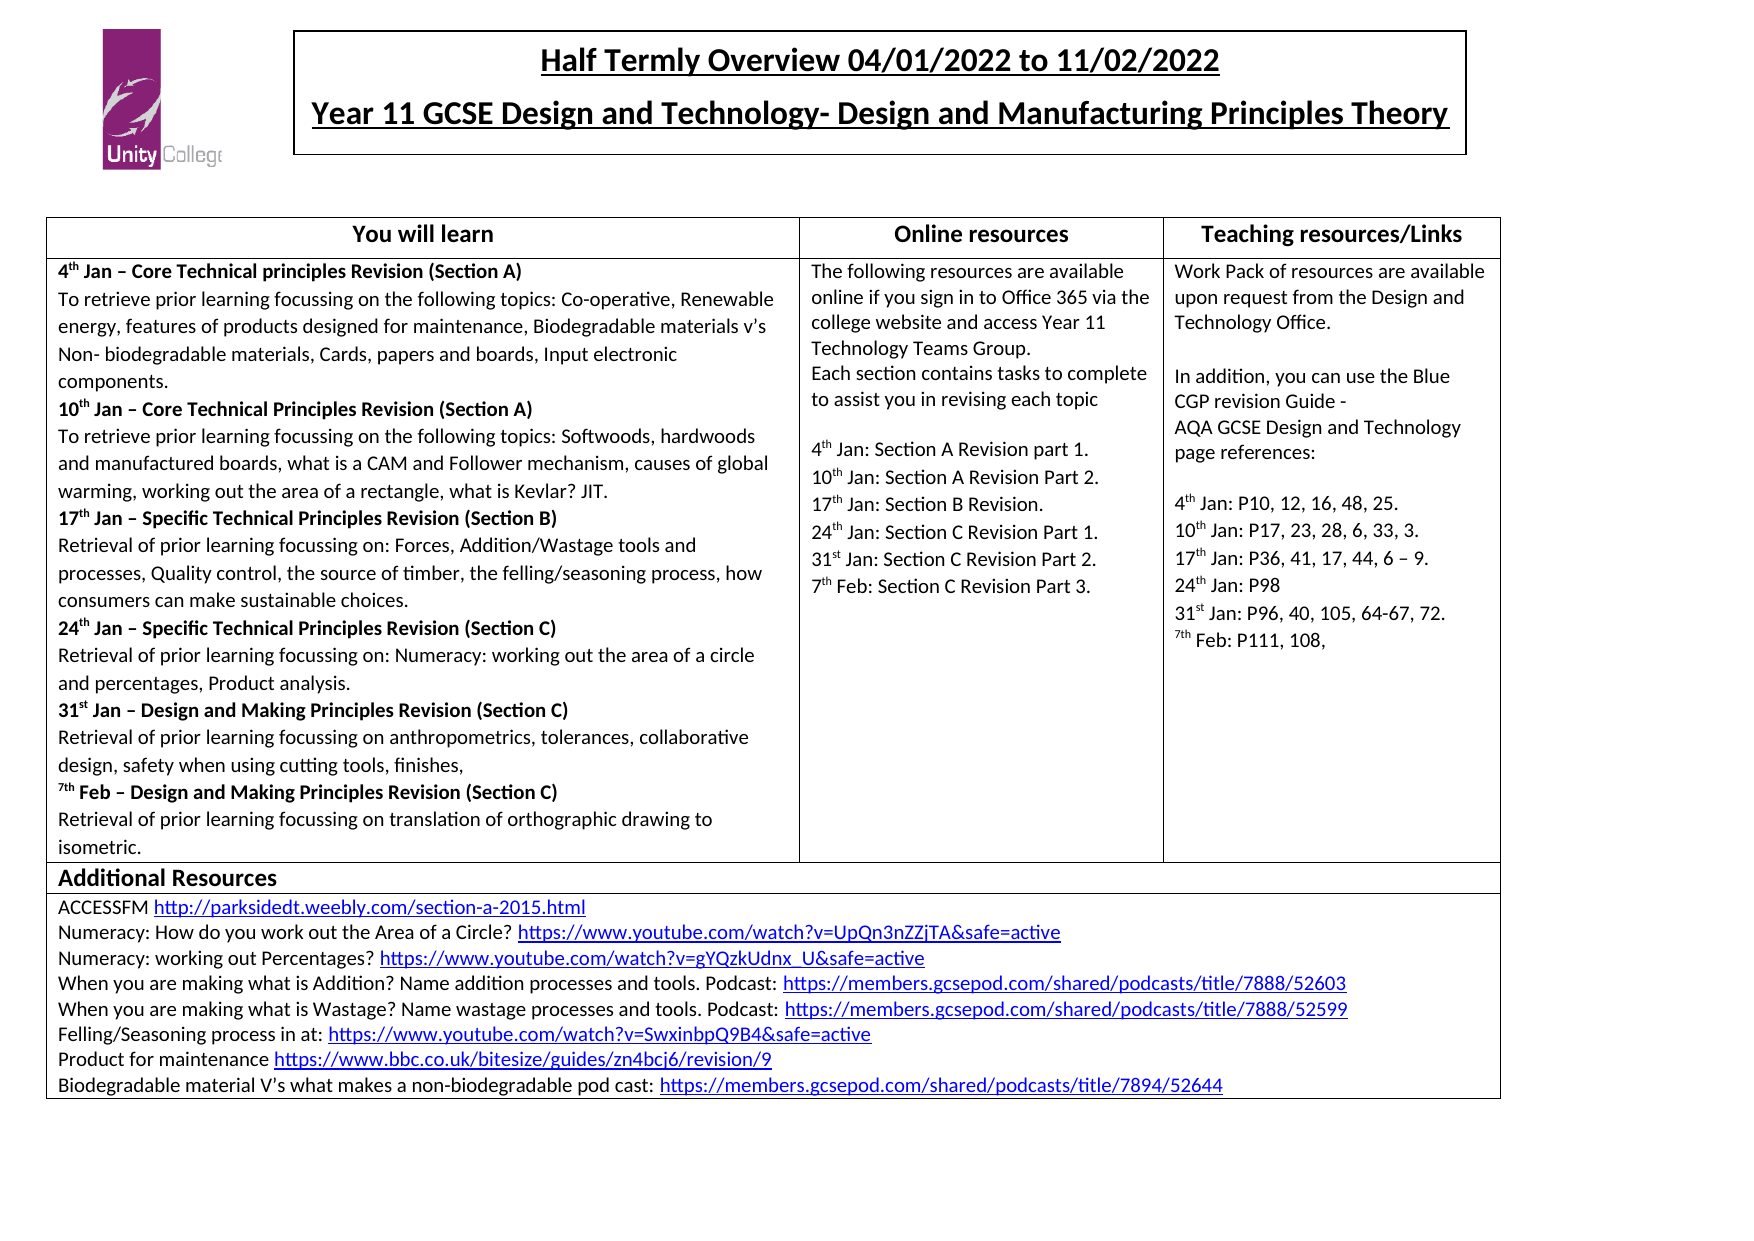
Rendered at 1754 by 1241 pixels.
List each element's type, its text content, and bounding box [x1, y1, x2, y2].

table_cell Work Pack of resources are available upon request from the Design and Technology Office. In addition, you can use the Blue CGP revision Guide - AQA GCSE Design and Technology page references: 4th Jan: P10, 12, 16, 48, 25. 10th Jan: P17, 23, 28, 6, 33, 3. 17th Jan: P36, 41, 17, 44, 6 – 9. 24th Jan: P98 31st Jan: P96, 40, 105, 64-67, 72. 7th Feb: P111, 108, [1164, 259, 1500, 862]
table_header Teaching resources/Links [1164, 218, 1500, 258]
table_cell ACCESSFM http://parksidedt.weebly.com/section-a-2015.html Numeracy: How do you work out the Area of a Circle? https://www.youtube.com/watch?v=UpQn3nZZjTA&safe=active Numeracy: working out Percentages? https://www.youtube.com/watch?v=gYQzkUdnx_U&safe=active When you are making what is Addition? Name addition processes and tools. Podcast: https://members.gcsepod.com/shared/podcasts/title/7888/52603 When you are making what is Wastage? Name wastage processes and tools. Podcast: https://members.gcsepod.com/shared/podcasts/title/7888/52599 Felling/Seasoning process in at: https://www.youtube.com/watch?v=SwxinbpQ9B4&safe=active Product for maintenance https://www.bbc.co.uk/bitesize/guides/zn4bcj6/revision/9 Biodegradable material V’s what makes a non-biodegradable pod cast: https://members.gcsepod.com/shared/podcasts/title/7894/52644 [47, 894, 1500, 1097]
table_cell The following resources are available online if you sign in to Office 365 via the college website and access Year 11 Technology Teams Group. Each section contains tasks to complete to assist you in revising each topic 4th Jan: Section A Revision part 1. 10th Jan: Section A Revision Part 2. 17th Jan: Section B Revision. 24th Jan: Section C Revision Part 1. 31st Jan: Section C Revision Part 2. 7th Feb: Section C Revision Part 3. [800, 259, 1163, 862]
picture [99, 29, 222, 167]
table_header You will learn [47, 218, 799, 258]
table_header Online resources [800, 218, 1163, 258]
table_cell Additional Resources [47, 863, 1500, 893]
table_cell 4th Jan – Core Technical principles Revision (Section A) To retrieve prior learning focussing on the following topics: Co-operative, Renewable energy, features of products designed for maintenance, Biodegradable materials v’s Non- biodegradable materials, Cards, papers and boards, Input electronic components. 10th Jan – Core Technical Principles Revision (Section A) To retrieve prior learning focussing on the following topics: Softwoods, hardwoods and manufactured boards, what is a CAM and Follower mechanism, causes of global warming, working out the area of a rectangle, what is Kevlar? JIT. 17th Jan – Specific Technical Principles Revision (Section B) Retrieval of prior learning focussing on: Forces, Addition/Wastage tools and processes, Quality control, the source of timber, the felling/seasoning process, how consumers can make sustainable choices. 24th Jan – Specific Technical Principles Revision (Section C) Retrieval of prior learning focussing on: Numeracy: working out the area of a circle and percentages, Product analysis. 31st Jan – Design and Making Principles Revision (Section C) Retrieval of prior learning focussing on anthropometrics, tolerances, collaborative design, safety when using cutting tools, finishes, 7th Feb – Design and Making Principles Revision (Section C) Retrieval of prior learning focussing on translation of orthographic drawing to isometric. [47, 259, 799, 862]
